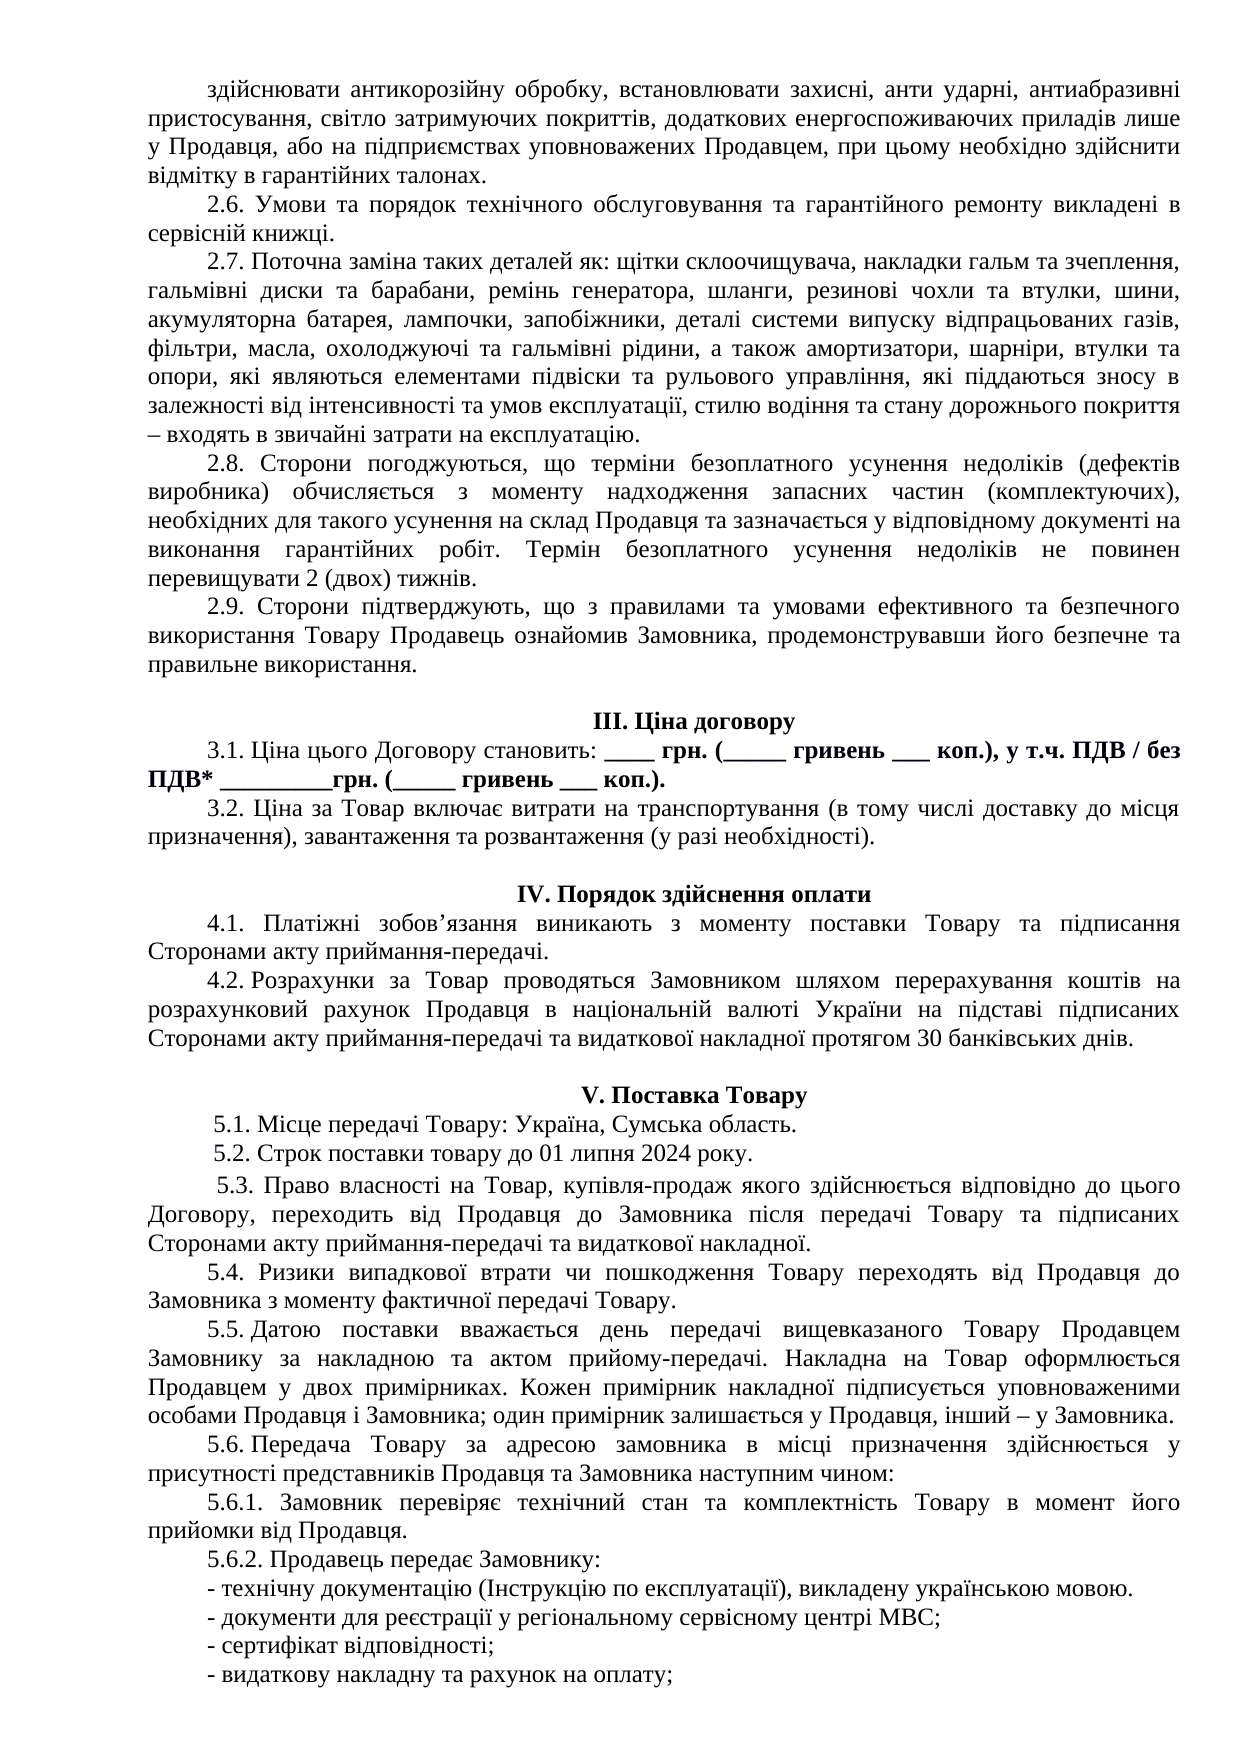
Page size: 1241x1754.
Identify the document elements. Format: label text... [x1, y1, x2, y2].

text ІV. Порядок здійснення оплати [148, 879, 1181, 908]
text - документи для реєстрації у регіональному сервісному центрі МВС; [148, 1602, 1181, 1631]
text 5.5. Датою поставки вважається день передачі вищевказаного Товару Продавцем Замовнику за накладною та актом прийому-передачі. Накладна на Товар оформлюється Продавцем у двох примірниках. Кожен примірник накладної підписується уповноваженими особами Продавця і Замовника; один примірник залишається у Продавця, інший – у Замовника. [148, 1314, 1181, 1429]
text 2.9. Сторони підтверджують, що з правилами та умовами ефективного та безпечного використання Товару Продавець ознайомив Замовника, продемонструвавши його безпечне та правильне використання. [148, 591, 1181, 678]
text 2.8. Сторони погоджуються, що терміни безоплатного усунення недоліків (дефектів виробника) обчисляється з моменту надходження запасних частин (комплектуючих), необхідних для такого усунення на склад Продавця та зазначається у відповідному документі на виконання гарантійних робіт. Термін безоплатного усунення недоліків не повинен перевищувати 2 (двох) тижнів. [148, 448, 1181, 591]
text 5.6.2. Продавець передає Замовнику: [148, 1544, 1181, 1573]
text III. Ціна договору [148, 706, 1181, 735]
text 5.6.1. Замовник перевіряє технічний стан та комплектність Товару в момент його прийомки від Продавця. [148, 1487, 1181, 1544]
text 2.7. Поточна заміна таких деталей як: щітки склоочищувача, накладки гальм та зчеплення, гальмівні диски та барабани, ремінь генератора, шланги, резинові чохли та втулки, шини, акумуляторна батарея, лампочки, запобіжники, деталі системи випуску відпрацьованих газів, фільтри, масла, охолоджуючі та гальмівні рідини, а також амортизатори, шарніри, втулки та опори, які являються елементами підвіски та рульового управління, які піддаються зносу в залежності від інтенсивності та умов експлуатації, стилю водіння та стану дорожнього покриття – входять в звичайні затрати на експлуатацію. [148, 246, 1181, 448]
text - сертифікат відповідності; [148, 1631, 1181, 1659]
text 5.3. Право власності на Товар, купівля-продаж якого здійснюється відповідно до цього Договору, переходить від Продавця до Замовника після передачі Товару та підписаних Сторонами акту приймання-передачі та видаткової накладної. [148, 1171, 1181, 1257]
text - видаткову накладну та рахунок на оплату; [148, 1659, 1181, 1688]
text 4.1. Платіжні зобов’язання виникають з моменту поставки Товару та підписання Сторонами акту приймання-передачі. [148, 908, 1181, 965]
text V. Поставка Товару [148, 1080, 1181, 1109]
text 5.4. Ризики випадкової втрати чи пошкодження Товару переходять від Продавця до Замовника з моменту фактичної передачі Товару. [148, 1257, 1181, 1314]
text 4.2. Розрахунки за Товар проводяться Замовником шляхом перерахування коштів на розрахунковий рахунок Продавця в національній валюті України на підставі підписаних Сторонами акту приймання-передачі та видаткової накладної протягом 30 банківських днів. [148, 965, 1181, 1051]
text 5.1. Місце передачі Товару: Україна, Сумська область. [148, 1109, 1181, 1138]
text 3.2. Ціна за Товар включає витрати на транспортування (в тому числі доставку до місця призначення), завантаження та розвантаження (у разі необхідності). [148, 793, 1181, 850]
text - технічну документацію (Інструкцію по експлуатації), викладену українською мовою. [148, 1573, 1181, 1602]
text 3.1. Ціна цього Договору становить: ____ грн. (_____ гривень ___ коп.), у т.ч. ПДВ / без ПДВ* _________грн. (_____ гривень ___ коп.). [148, 735, 1181, 793]
text 2.6. Умови та порядок технічного обслуговування та гарантійного ремонту викладені в сервісній книжці. [148, 189, 1181, 246]
text здійснювати антикорозійну обробку, встановлювати захисні, анти ударні, антиабразивні пристосування, світло затримуючих покриттів, додаткових енергоспоживаючих приладів лише у Продавця, або на підприємствах уповноважених Продавцем, при цьому необхідно здійснити відмітку в гарантійних талонах. [148, 74, 1181, 189]
text 5.6. Передача Товару за адресою замовника в місці призначення здійснюється у присутності представників Продавця та Замовника наступним чином: [148, 1429, 1181, 1487]
text 5.2. Строк поставки товару до 01 липня 2024 року. [148, 1138, 1181, 1166]
